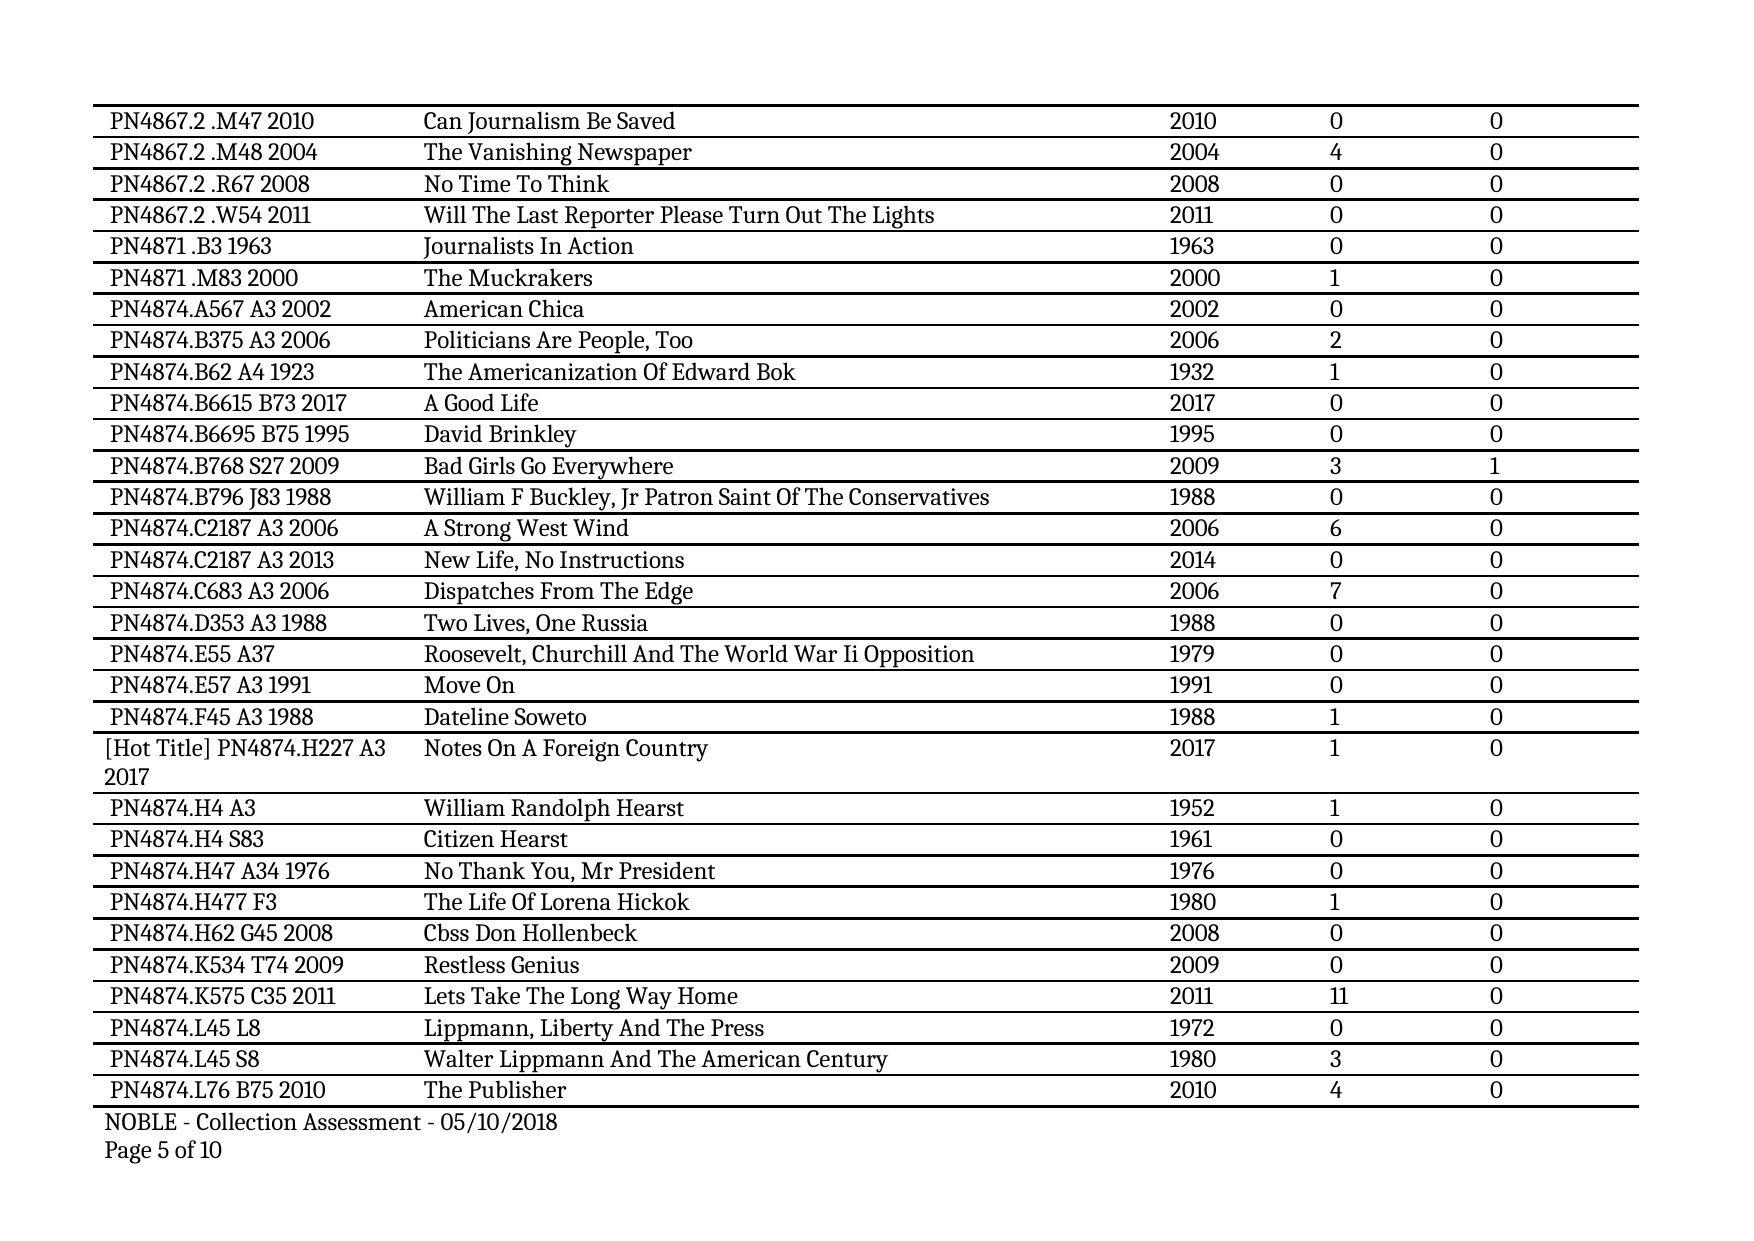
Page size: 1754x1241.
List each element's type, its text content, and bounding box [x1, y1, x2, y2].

table_cell William Randolph Hearst [413, 794, 1159, 823]
table_cell 0 [1479, 138, 1638, 167]
table_cell The Life Of Lorena Hickok [413, 888, 1159, 917]
table_cell 0 [1479, 608, 1638, 637]
table_cell William F Buckley, Jr Patron Saint Of The Conservatives [413, 483, 1159, 512]
table_cell 1 [1319, 358, 1478, 386]
table_cell Lippmann, Liberty And The Press [413, 1013, 1159, 1042]
table_cell 2017 [1159, 389, 1319, 418]
table_cell New Life, No Instructions [413, 546, 1159, 574]
table_cell PN4874.H47 A34 1976 [93, 857, 412, 885]
table_cell 0 [1319, 232, 1478, 261]
table_cell 11 [1319, 982, 1478, 1011]
table_cell Walter Lippmann And The American Century [413, 1045, 1159, 1073]
table_cell 1988 [1159, 608, 1319, 637]
table_cell 0 [1479, 389, 1638, 418]
table_cell 0 [1479, 232, 1638, 261]
table_cell 0 [1319, 857, 1478, 885]
table_cell 2017 [1159, 734, 1319, 791]
table_cell 0 [1319, 640, 1478, 668]
table_cell PN4871 .B3 1963 [93, 232, 412, 261]
table_cell 2004 [1159, 138, 1319, 167]
table_cell PN4874.L76 B75 2010 [93, 1076, 412, 1105]
table_cell PN4874.E55 A37 [93, 640, 412, 668]
table_cell 2009 [1159, 452, 1319, 480]
table_cell PN4867.2 .M47 2010 [93, 107, 412, 136]
table_cell 0 [1479, 201, 1638, 229]
table_cell 0 [1479, 170, 1638, 198]
table_cell 1 [1319, 734, 1478, 791]
table_cell Two Lives, One Russia [413, 608, 1159, 637]
table_cell 2006 [1159, 515, 1319, 543]
table_cell 0 [1319, 920, 1478, 948]
table_cell Restless Genius [413, 951, 1159, 979]
table_cell 1976 [1159, 857, 1319, 885]
table_cell Journalists In Action [413, 232, 1159, 261]
table_cell Roosevelt, Churchill And The World War Ii Opposition [413, 640, 1159, 668]
table_cell 6 [1319, 515, 1478, 543]
table_cell 1980 [1159, 1045, 1319, 1073]
table_cell 1963 [1159, 232, 1319, 261]
table_cell 0 [1319, 420, 1478, 449]
table_cell 0 [1319, 1013, 1478, 1042]
table_cell PN4867.2 .R67 2008 [93, 170, 412, 198]
table_cell 4 [1319, 1076, 1478, 1105]
table_cell 4 [1319, 138, 1478, 167]
table_cell 0 [1479, 1076, 1638, 1105]
table_cell The Muckrakers [413, 264, 1159, 292]
table_cell PN4874.B768 S27 2009 [93, 452, 412, 480]
table_cell PN4874.H4 S83 [93, 825, 412, 854]
table_cell 0 [1319, 546, 1478, 574]
table_cell Can Journalism Be Saved [413, 107, 1159, 136]
table_cell PN4874.H62 G45 2008 [93, 920, 412, 948]
table_cell 3 [1319, 1045, 1478, 1073]
table_cell Politicians Are People, Too [413, 326, 1159, 355]
table_cell 1952 [1159, 794, 1319, 823]
table_cell PN4874.B6695 B75 1995 [93, 420, 412, 449]
table_cell 0 [1319, 671, 1478, 700]
table_cell 0 [1319, 295, 1478, 324]
table_cell 0 [1479, 640, 1638, 668]
table_cell 0 [1319, 170, 1478, 198]
table_cell 0 [1479, 326, 1638, 355]
table_cell 2009 [1159, 951, 1319, 979]
table_cell 1 [1319, 703, 1478, 731]
table_cell PN4874.D353 A3 1988 [93, 608, 412, 637]
table_cell PN4867.2 .W54 2011 [93, 201, 412, 229]
table_cell Dispatches From The Edge [413, 577, 1159, 606]
table_cell 1988 [1159, 703, 1319, 731]
table_cell 1995 [1159, 420, 1319, 449]
table_cell 0 [1319, 107, 1478, 136]
table_cell PN4874.B375 A3 2006 [93, 326, 412, 355]
table_cell 2006 [1159, 577, 1319, 606]
table_cell PN4874.K575 C35 2011 [93, 982, 412, 1011]
table_cell 0 [1479, 1045, 1638, 1073]
table_cell 1932 [1159, 358, 1319, 386]
table_cell 0 [1479, 825, 1638, 854]
table_cell 1972 [1159, 1013, 1319, 1042]
table_cell PN4874.L45 L8 [93, 1013, 412, 1042]
table_cell American Chica [413, 295, 1159, 324]
table_cell Will The Last Reporter Please Turn Out The Lights [413, 201, 1159, 229]
table_cell PN4874.B62 A4 1923 [93, 358, 412, 386]
table_cell Lets Take The Long Way Home [413, 982, 1159, 1011]
table_cell PN4874.E57 A3 1991 [93, 671, 412, 700]
table_cell 3 [1319, 452, 1478, 480]
table_cell 0 [1479, 857, 1638, 885]
table_cell 0 [1479, 671, 1638, 700]
table_cell Cbss Don Hollenbeck [413, 920, 1159, 948]
table_cell 2011 [1159, 201, 1319, 229]
table_cell PN4874.C2187 A3 2006 [93, 515, 412, 543]
table_cell 0 [1479, 794, 1638, 823]
table_cell 1988 [1159, 483, 1319, 512]
table_cell 2006 [1159, 326, 1319, 355]
table_cell 2010 [1159, 107, 1319, 136]
table_cell A Good Life [413, 389, 1159, 418]
table_cell 0 [1479, 577, 1638, 606]
table_cell 2002 [1159, 295, 1319, 324]
table_cell 0 [1479, 483, 1638, 512]
table_cell 0 [1479, 420, 1638, 449]
table_cell 2011 [1159, 982, 1319, 1011]
table_cell PN4874.K534 T74 2009 [93, 951, 412, 979]
table_cell PN4871 .M83 2000 [93, 264, 412, 292]
table_cell 2014 [1159, 546, 1319, 574]
table_cell PN4874.F45 A3 1988 [93, 703, 412, 731]
table_cell PN4874.H4 A3 [93, 794, 412, 823]
table_cell The Vanishing Newspaper [413, 138, 1159, 167]
table_cell 0 [1319, 608, 1478, 637]
table_cell 1980 [1159, 888, 1319, 917]
table_cell 1 [1319, 888, 1478, 917]
table_cell No Time To Think [413, 170, 1159, 198]
table_cell 2 [1319, 326, 1478, 355]
table_cell 1961 [1159, 825, 1319, 854]
table_cell 1 [1319, 264, 1478, 292]
table_cell 0 [1479, 546, 1638, 574]
table_cell 0 [1319, 951, 1478, 979]
table_cell 0 [1479, 358, 1638, 386]
table_cell 2000 [1159, 264, 1319, 292]
table_cell 0 [1319, 389, 1478, 418]
table_cell 0 [1479, 107, 1638, 136]
table_cell PN4867.2 .M48 2004 [93, 138, 412, 167]
table_cell A Strong West Wind [413, 515, 1159, 543]
table_cell [Hot Title] PN4874.H227 A3 2017 [93, 734, 412, 791]
table_cell Citizen Hearst [413, 825, 1159, 854]
table_cell 1991 [1159, 671, 1319, 700]
table_cell PN4874.L45 S8 [93, 1045, 412, 1073]
table_cell The Americanization Of Edward Bok [413, 358, 1159, 386]
table_cell 0 [1479, 515, 1638, 543]
table_cell The Publisher [413, 1076, 1159, 1105]
table_cell Dateline Soweto [413, 703, 1159, 731]
table_cell 0 [1479, 951, 1638, 979]
table_cell Bad Girls Go Everywhere [413, 452, 1159, 480]
table_cell Move On [413, 671, 1159, 700]
table_cell 1 [1319, 794, 1478, 823]
table_cell PN4874.B796 J83 1988 [93, 483, 412, 512]
table_cell PN4874.A567 A3 2002 [93, 295, 412, 324]
table_cell 0 [1479, 295, 1638, 324]
table_cell 0 [1479, 982, 1638, 1011]
table_cell PN4874.C2187 A3 2013 [93, 546, 412, 574]
table_cell 1 [1479, 452, 1638, 480]
table_cell Notes On A Foreign Country [413, 734, 1159, 791]
table_cell PN4874.B6615 B73 2017 [93, 389, 412, 418]
table_cell 0 [1319, 825, 1478, 854]
table_cell 2010 [1159, 1076, 1319, 1105]
table_cell 0 [1479, 920, 1638, 948]
table_cell 1979 [1159, 640, 1319, 668]
table_cell 2008 [1159, 920, 1319, 948]
table_cell 0 [1479, 888, 1638, 917]
table_cell PN4874.C683 A3 2006 [93, 577, 412, 606]
table_cell 0 [1479, 703, 1638, 731]
table_cell 0 [1479, 1013, 1638, 1042]
table_cell PN4874.H477 F3 [93, 888, 412, 917]
table_cell 0 [1319, 483, 1478, 512]
table_cell 2008 [1159, 170, 1319, 198]
table_cell 0 [1319, 201, 1478, 229]
table_cell No Thank You, Mr President [413, 857, 1159, 885]
table_cell 7 [1319, 577, 1478, 606]
table_cell 0 [1479, 264, 1638, 292]
table_cell David Brinkley [413, 420, 1159, 449]
table_cell 0 [1479, 734, 1638, 791]
